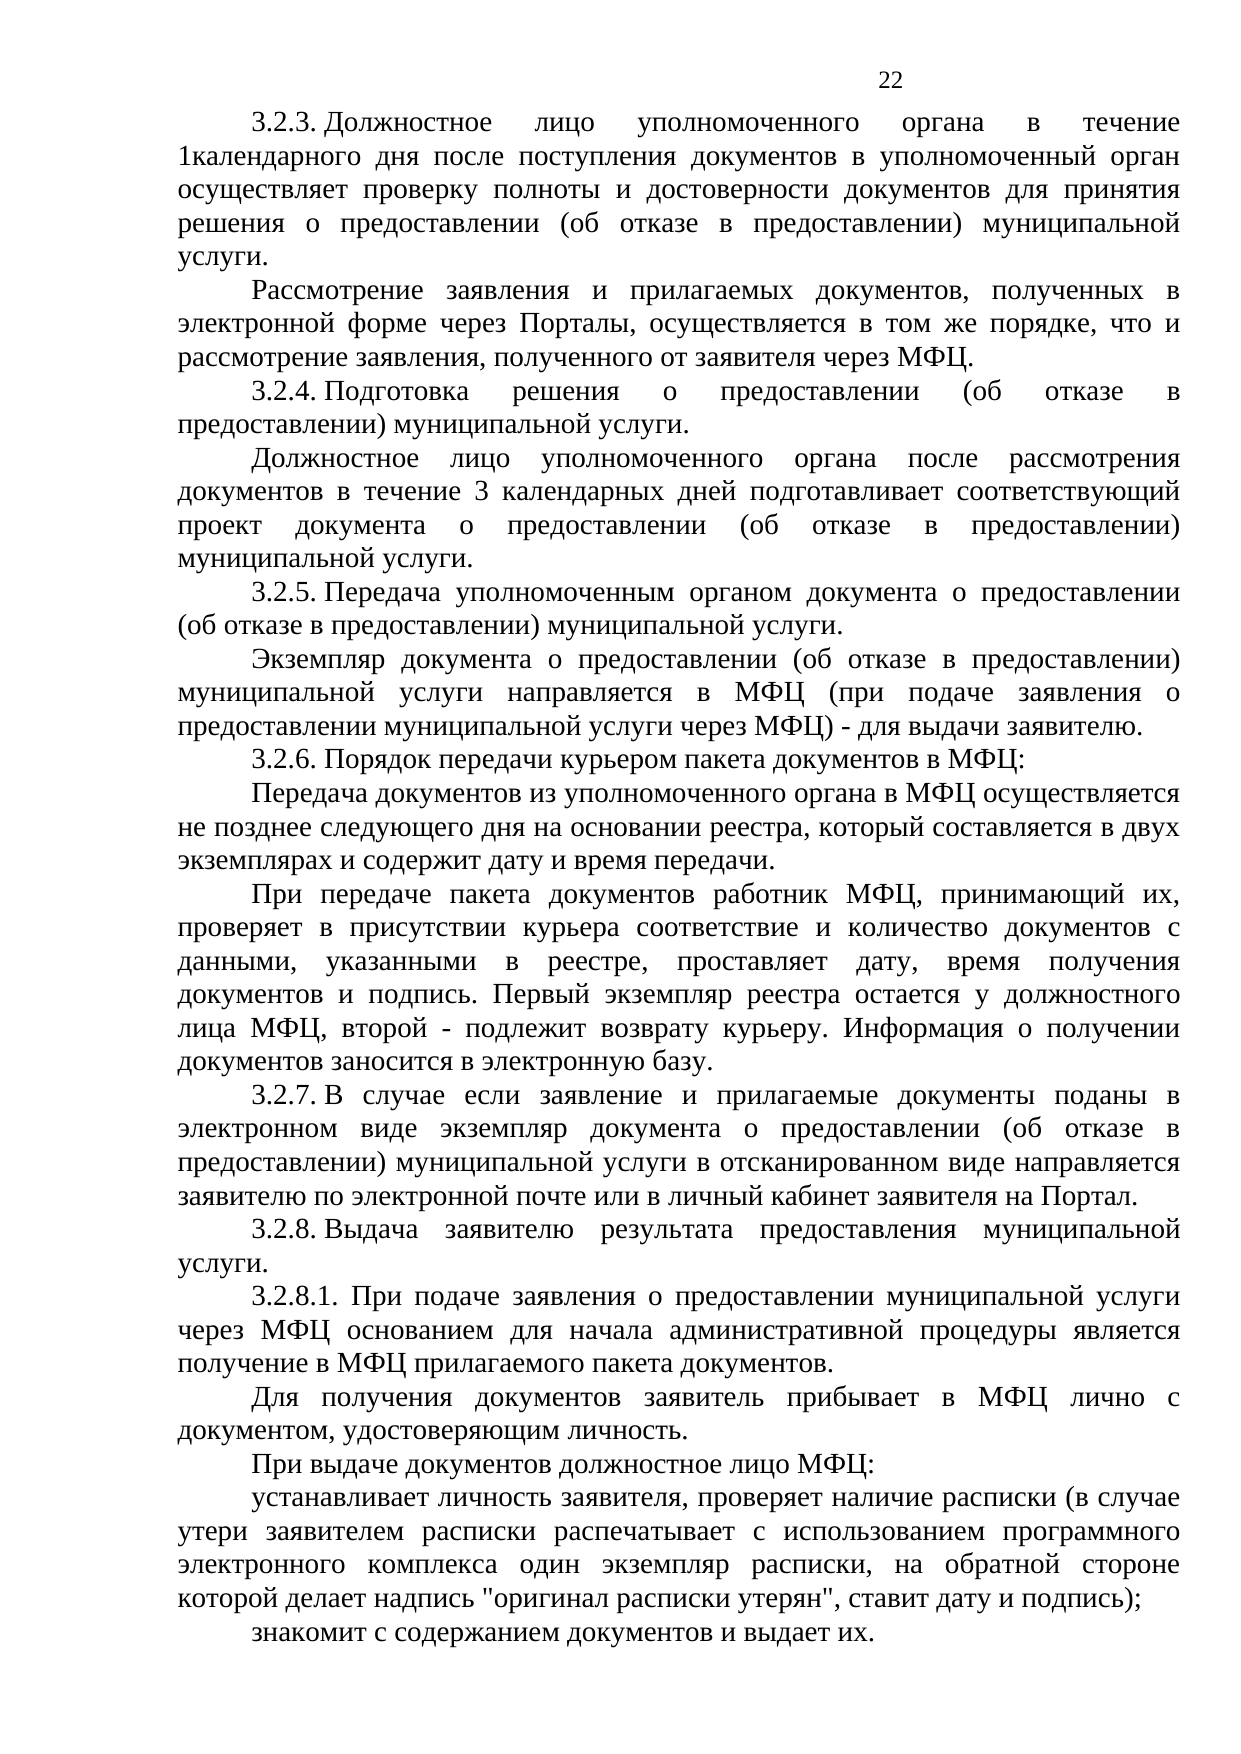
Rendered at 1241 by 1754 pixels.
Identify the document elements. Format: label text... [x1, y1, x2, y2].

text При передаче пакета документов работник МФЦ, принимающий их, проверяет в присутствии курьера соответствие и количество документов с данными, указанными в реестре, проставляет дату, время получения документов и подпись. Первый экземпляр реестра остается у должностного лица МФЦ, второй - подлежит возврату курьеру. Информация о получении документов заносится в электронную базу. [177, 876, 1181, 1077]
text Должностное лицо уполномоченного органа после рассмотрения документов в течение 3 календарных дней подготавливает соответствующий проект документа о предоставлении (об отказе в предоставлении) муниципальной услуги. [177, 440, 1181, 574]
text 3.2.5. Передача уполномоченным органом документа о предоставлении (об отказе в предоставлении) муниципальной услуги. [177, 574, 1181, 641]
text Передача документов из уполномоченного органа в МФЦ осуществляется не позднее следующего дня на основании реестра, который составляется в двух экземплярах и содержит дату и время передачи. [177, 775, 1181, 876]
text 3.2.7. В случае если заявление и прилагаемые документы поданы в электронном виде экземпляр документа о предоставлении (об отказе в предоставлении) муниципальной услуги в отсканированном виде направляется заявителю по электронной почте или в личный кабинет заявителя на Портал. [177, 1077, 1181, 1211]
text При выдаче документов должностное лицо МФЦ: [177, 1446, 1181, 1479]
text знакомит с содержанием документов и выдает их. [177, 1614, 1181, 1647]
text 3.2.3. Должностное лицо уполномоченного органа в течение 1календарного дня после поступления документов в уполномоченный орган осуществляет проверку полноты и достоверности документов для принятия решения о предоставлении (об отказе в предоставлении) муниципальной услуги. [177, 104, 1181, 272]
text Для получения документов заявитель прибывает в МФЦ лично с документом, удостоверяющим личность. [177, 1379, 1181, 1446]
text 3.2.4. Подготовка решения о предоставлении (об отказе в предоставлении) муниципальной услуги. [177, 373, 1181, 440]
text 3.2.6. Порядок передачи курьером пакета документов в МФЦ: [177, 742, 1181, 775]
text 3.2.8.1. При подаче заявления о предоставлении муниципальной услуги через МФЦ основанием для начала административной процедуры является получение в МФЦ прилагаемого пакета документов. [177, 1278, 1181, 1379]
text устанавливает личность заявителя, проверяет наличие расписки (в случае утери заявителем расписки распечатывает с использованием программного электронного комплекса один экземпляр расписки, на обратной стороне которой делает надпись "оригинал расписки утерян", ставит дату и подпись); [177, 1479, 1181, 1614]
text 3.2.8. Выдача заявителю результата предоставления муниципальной услуги. [177, 1211, 1181, 1278]
text Экземпляр документа о предоставлении (об отказе в предоставлении) муниципальной услуги направляется в МФЦ (при подаче заявления о предоставлении муниципальной услуги через МФЦ) - для выдачи заявителю. [177, 641, 1181, 742]
text Рассмотрение заявления и прилагаемых документов, полученных в электронной форме через Порталы, осуществляется в том же порядке, что и рассмотрение заявления, полученного от заявителя через МФЦ. [177, 272, 1181, 373]
